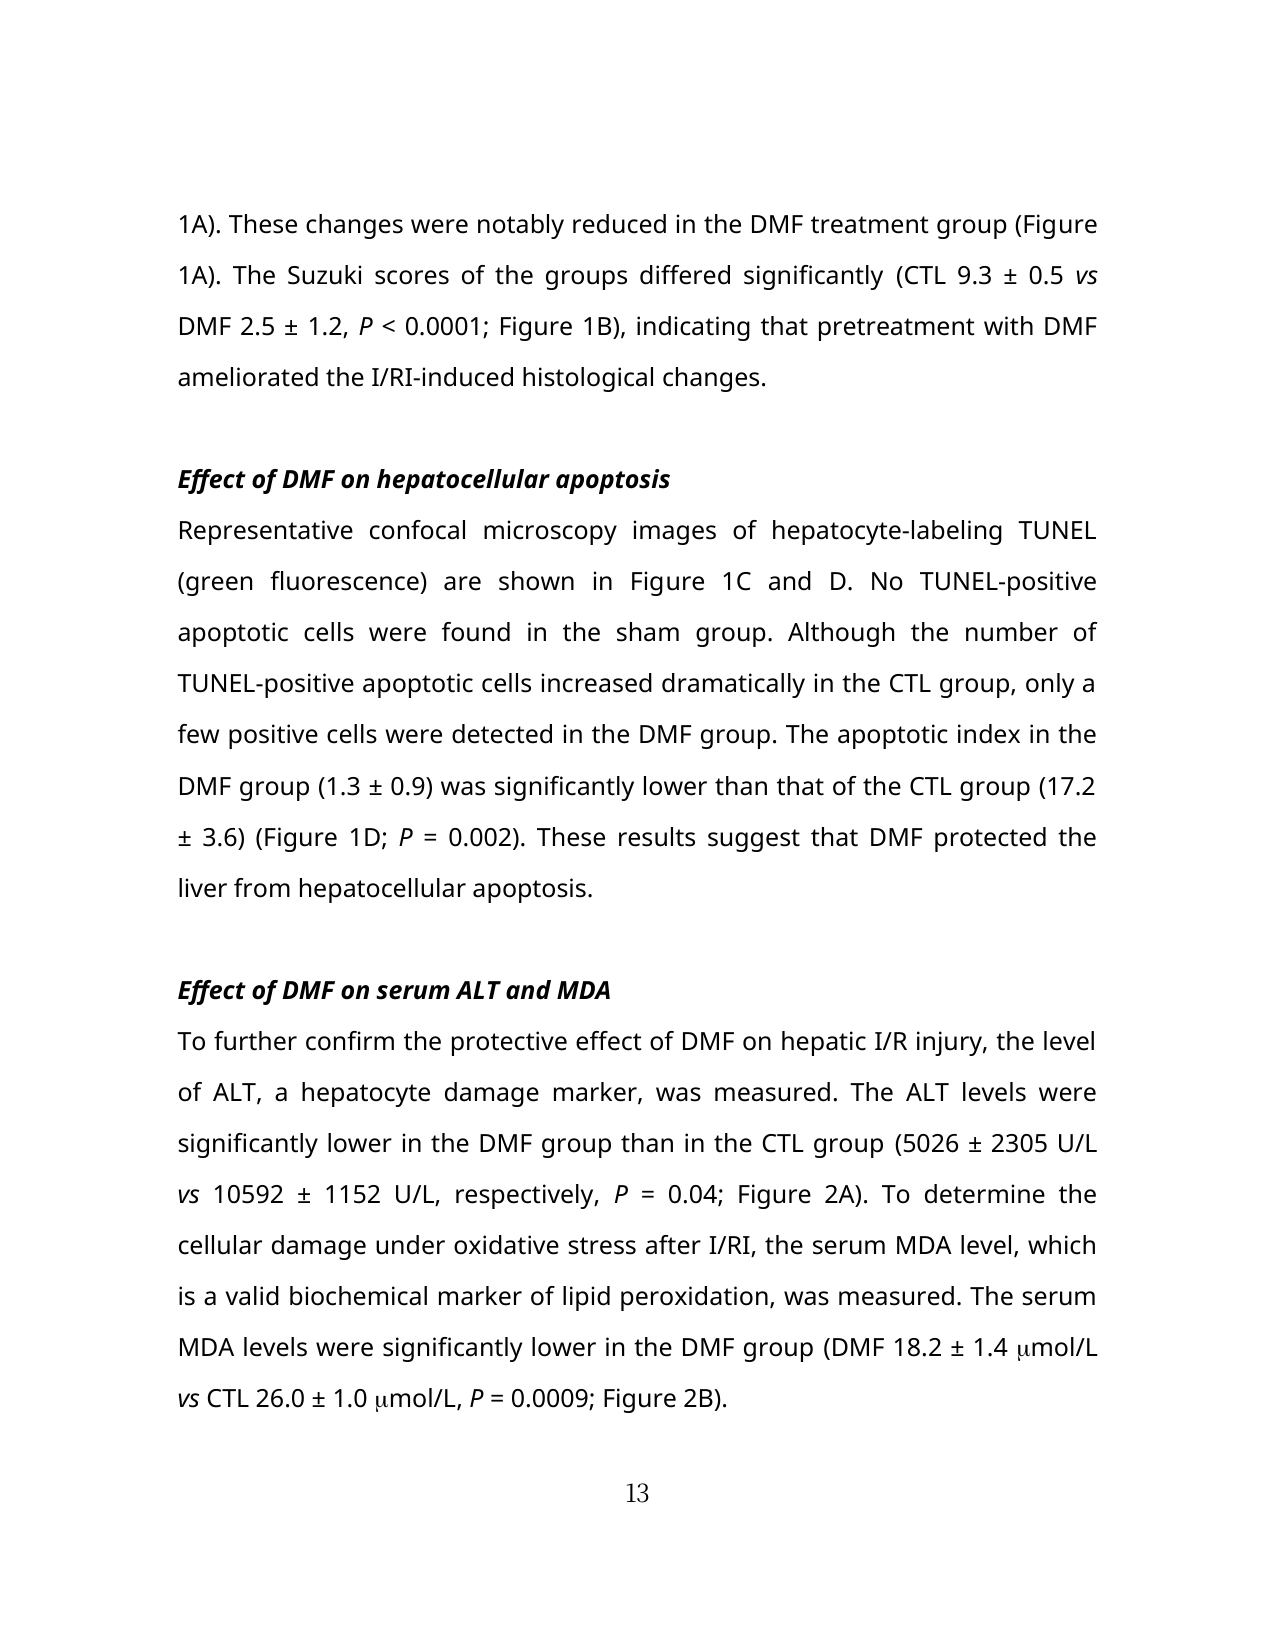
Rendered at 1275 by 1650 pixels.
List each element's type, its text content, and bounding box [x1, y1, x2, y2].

text Effect of DMF on hepatocellular apoptosis [177, 462, 1098, 496]
text Representative confocal microscopy images of hepatocyte-labeling TUNEL (green fluorescence) are shown in Figure 1C and D. No TUNEL-positive apoptotic cells were found in the sham group. Although the number of TUNEL-positive apoptotic cells increased dramatically in the CTL group, only a few positive cells were detected in the DMF group. The apoptotic index in the DMF group (1.3 ± 0.9) was significantly lower than that of the CTL group (17.2 ± 3.6) (Figure 1D; P = 0.002). These results suggest that DMF protected the liver from hepatocellular apoptosis. [177, 513, 1098, 904]
text To further confirm the protective effect of DMF on hepatic I/R injury, the level of ALT, a hepatocyte damage marker, was measured. The ALT levels were significantly lower in the DMF group than in the CTL group (5026 ± 2305 U/L vs 10592 ± 1152 U/L, respectively, P = 0.04; Figure 2A). To determine the cellular damage under oxidative stress after I/RI, the serum MDA level, which is a valid biochemical marker of lipid peroxidation, was measured. The serum MDA levels were significantly lower in the DMF group (DMF 18.2 ± 1.4 mol/L vs CTL 26.0 ± 1.0 mol/L, P = 0.0009; Figure 2B). [177, 1023, 1098, 1415]
text Effect of DMF on serum ALT and MDA [177, 972, 1098, 1006]
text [177, 207, 1098, 394]
